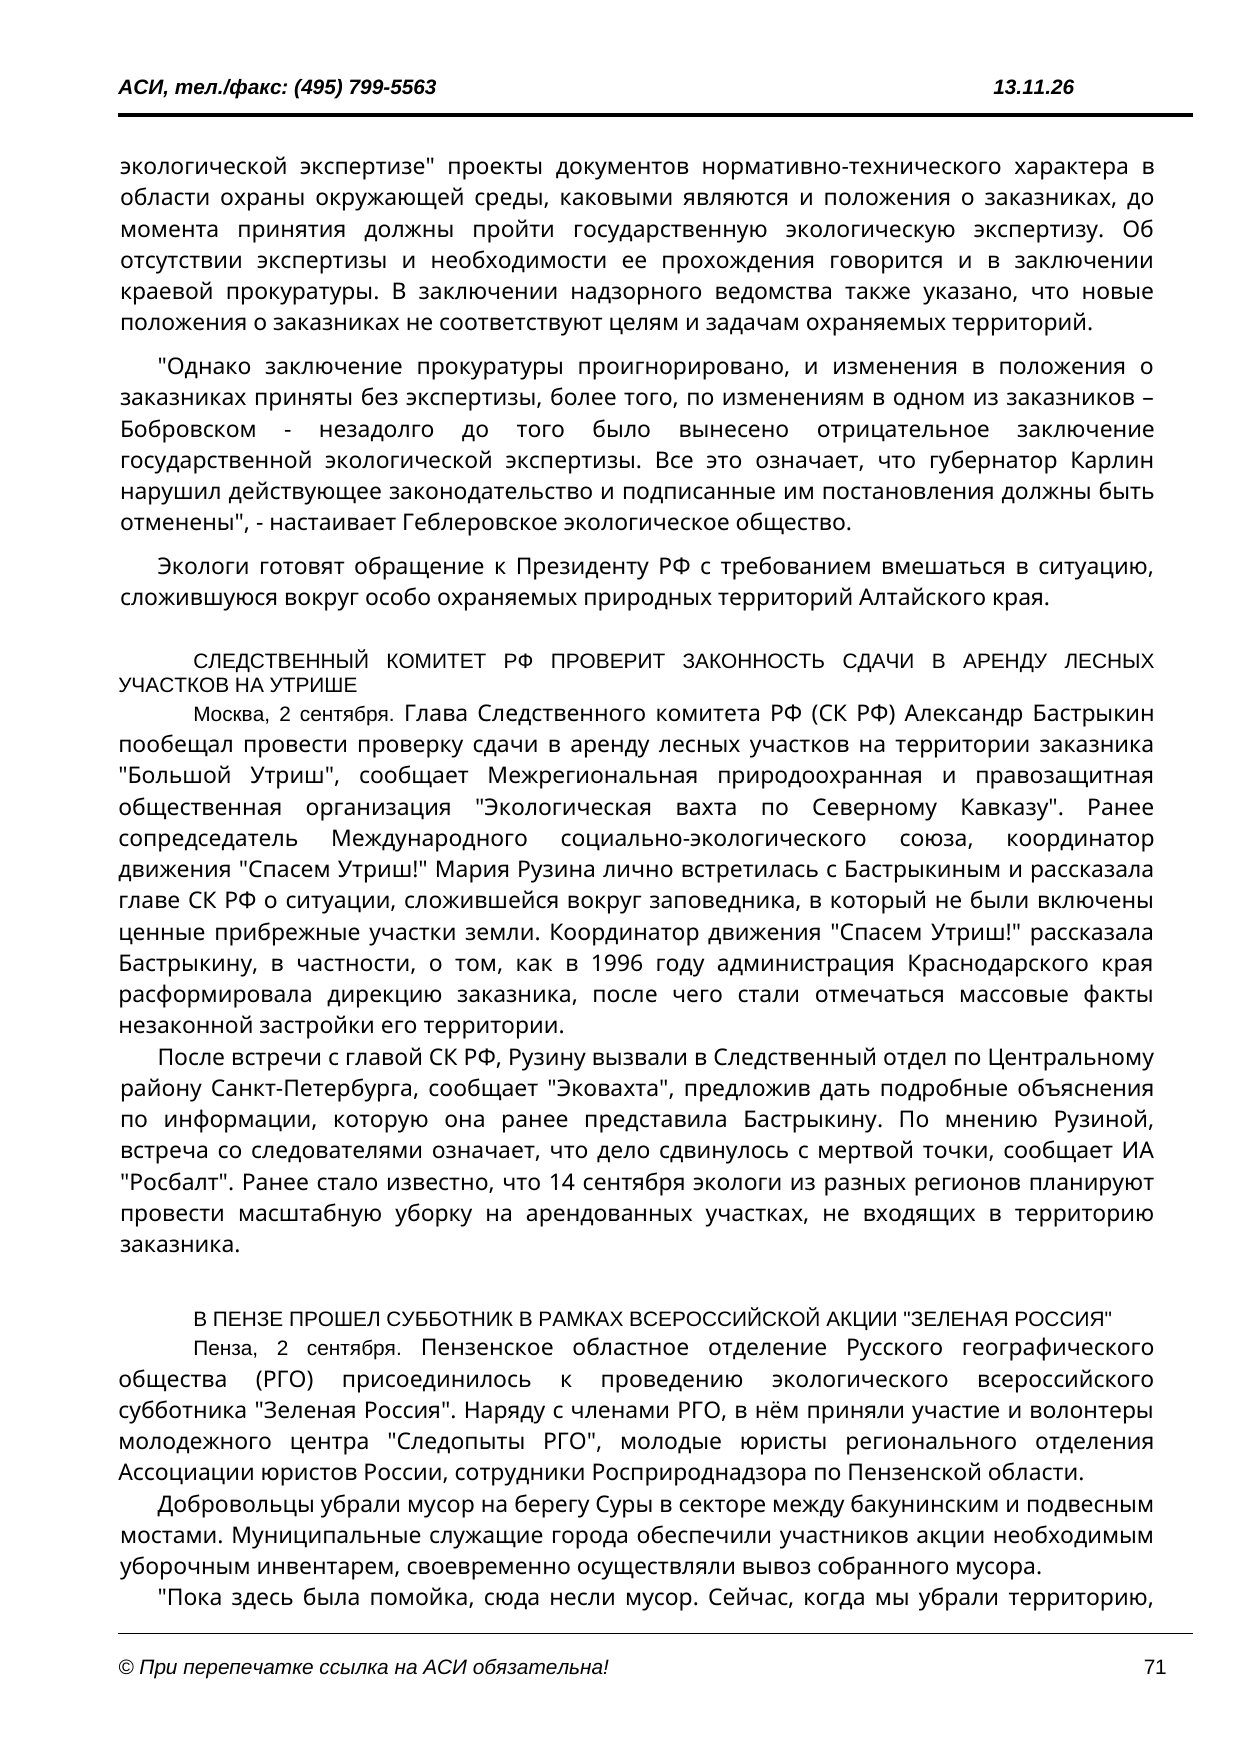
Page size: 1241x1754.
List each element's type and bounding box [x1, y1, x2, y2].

table_cell [107, 1283, 1167, 1621]
table_cell [107, 150, 1167, 1283]
